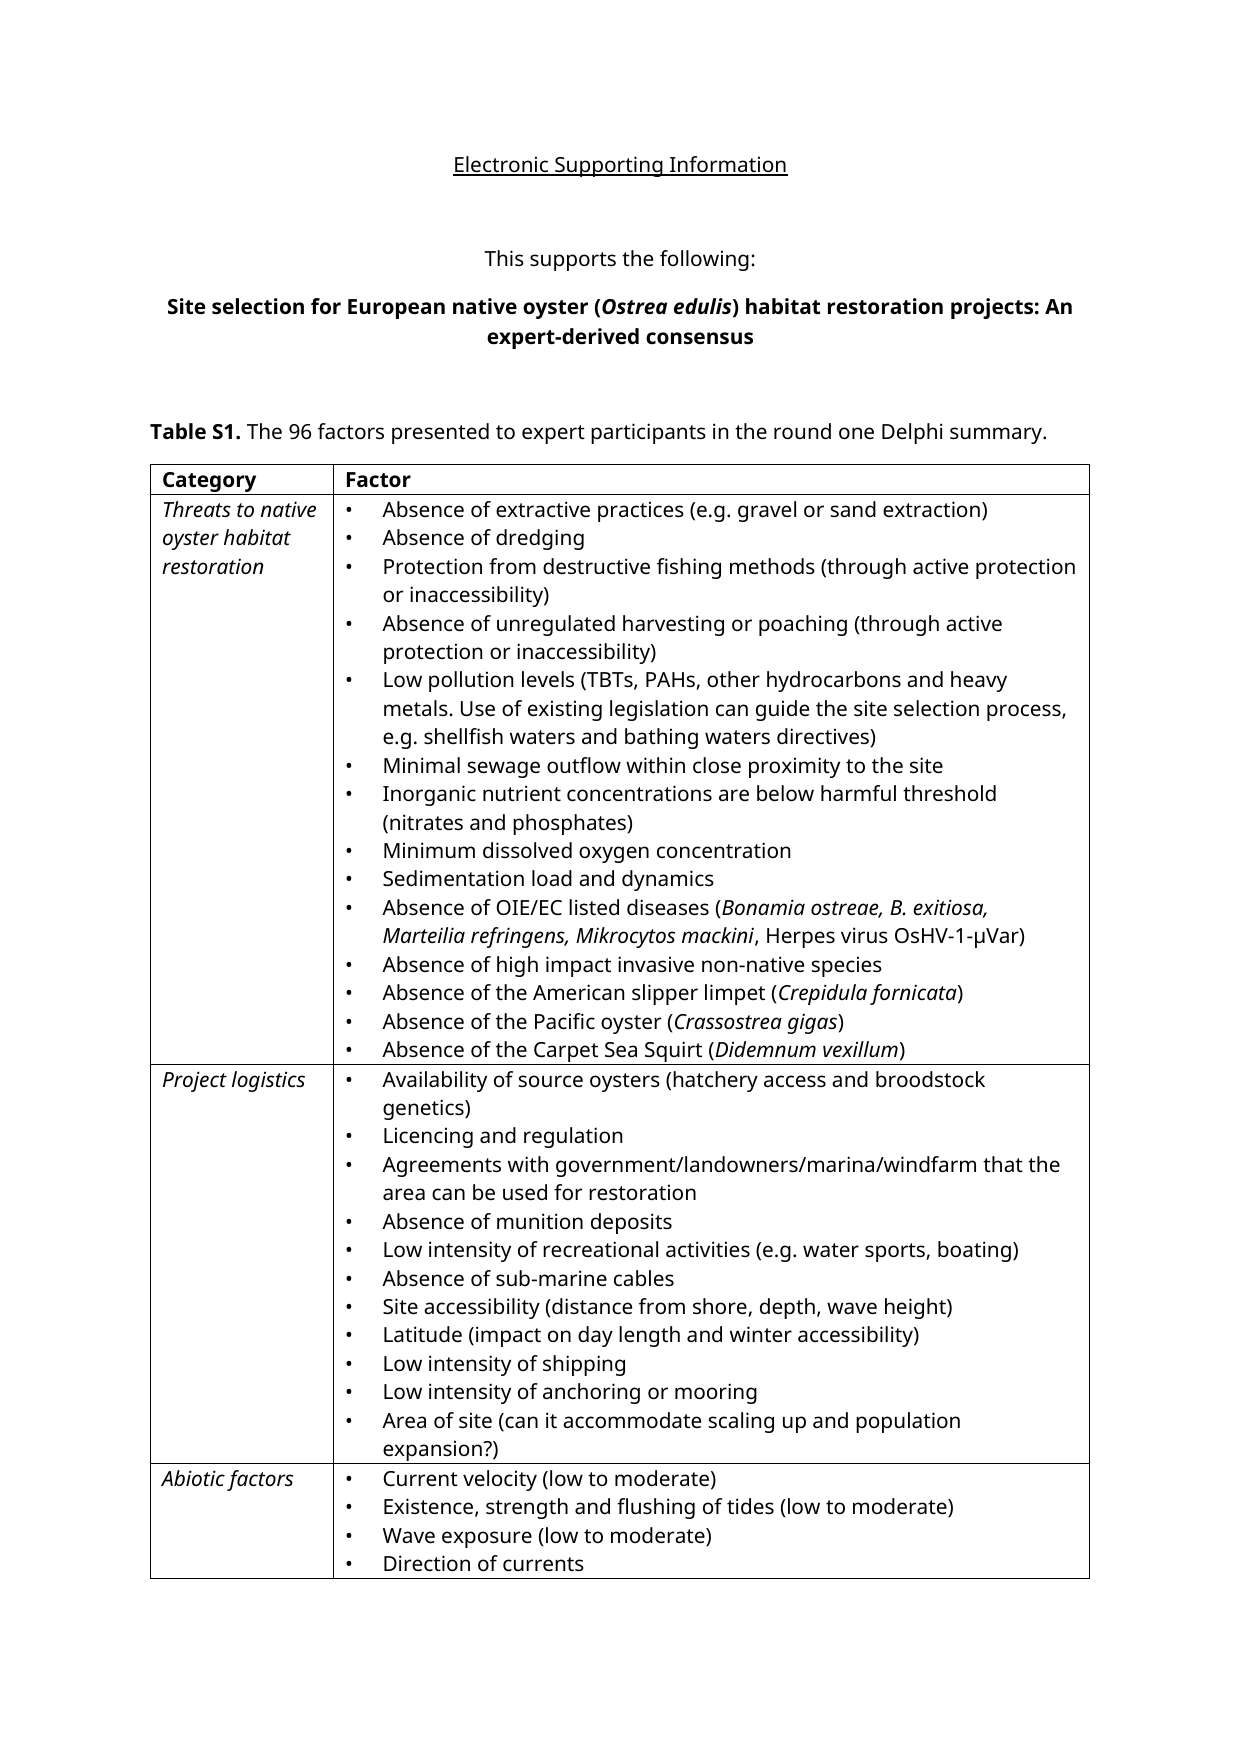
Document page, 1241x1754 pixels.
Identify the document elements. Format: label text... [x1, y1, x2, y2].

table_cell Abiotic factors [151, 1464, 333, 1578]
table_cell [334, 1464, 1089, 1578]
table_cell Project logistics [151, 1065, 333, 1463]
text Table S1. The 96 factors presented to expert participants in the round one Delphi summary. [150, 417, 1090, 446]
table_header Category [151, 465, 333, 494]
text This supports the following: [150, 244, 1090, 273]
text Electronic Supporting Information [150, 150, 1090, 178]
table_cell Threats to native oyster habitat restoration [151, 495, 333, 1064]
table_cell Availability of source oysters (hatchery access and broodstock genetics) Licencing and regulation Agreements with government/landowners/marina/windfarm that the area can be used for restoration Absence of munition deposits Low intensity of recreational activities (e.g. water sports, boating) Absence of sub-marine cables Site accessibility (distance from shore, depth, wave height) Latitude (impact on day length and winter accessibility) Low intensity of shipping Low intensity of anchoring or mooring Area of site (can it accommodate scaling up and population expansion?) [334, 1065, 1089, 1463]
text Site selection for European native oyster (Ostrea edulis) habitat restoration projects: An expert-derived consensus [150, 292, 1090, 351]
table_cell Absence of extractive practices (e.g. gravel or sand extraction) Absence of dredging Protection from destructive fishing methods (through active protection or inaccessibility) Absence of unregulated harvesting or poaching (through active protection or inaccessibility) Low pollution levels (TBTs, PAHs, other hydrocarbons and heavy metals. Use of existing legislation can guide the site selection process, e.g. shellfish waters and bathing waters directives) Minimal sewage outflow within close proximity to the site Inorganic nutrient concentrations are below harmful threshold (nitrates and phosphates) Minimum dissolved oxygen concentration Sedimentation load and dynamics Absence of OIE/EC listed diseases (Bonamia ostreae, B. exitiosa, Marteilia refringens, Mikrocytos mackini, Herpes virus OsHV-1-μVar) Absence of high impact invasive non-native species Absence of the American slipper limpet (Crepidula fornicata) Absence of the Pacific oyster (Crassostrea gigas) Absence of the Carpet Sea Squirt (Didemnum vexillum) [334, 495, 1089, 1064]
table_header Factor [334, 465, 1089, 494]
